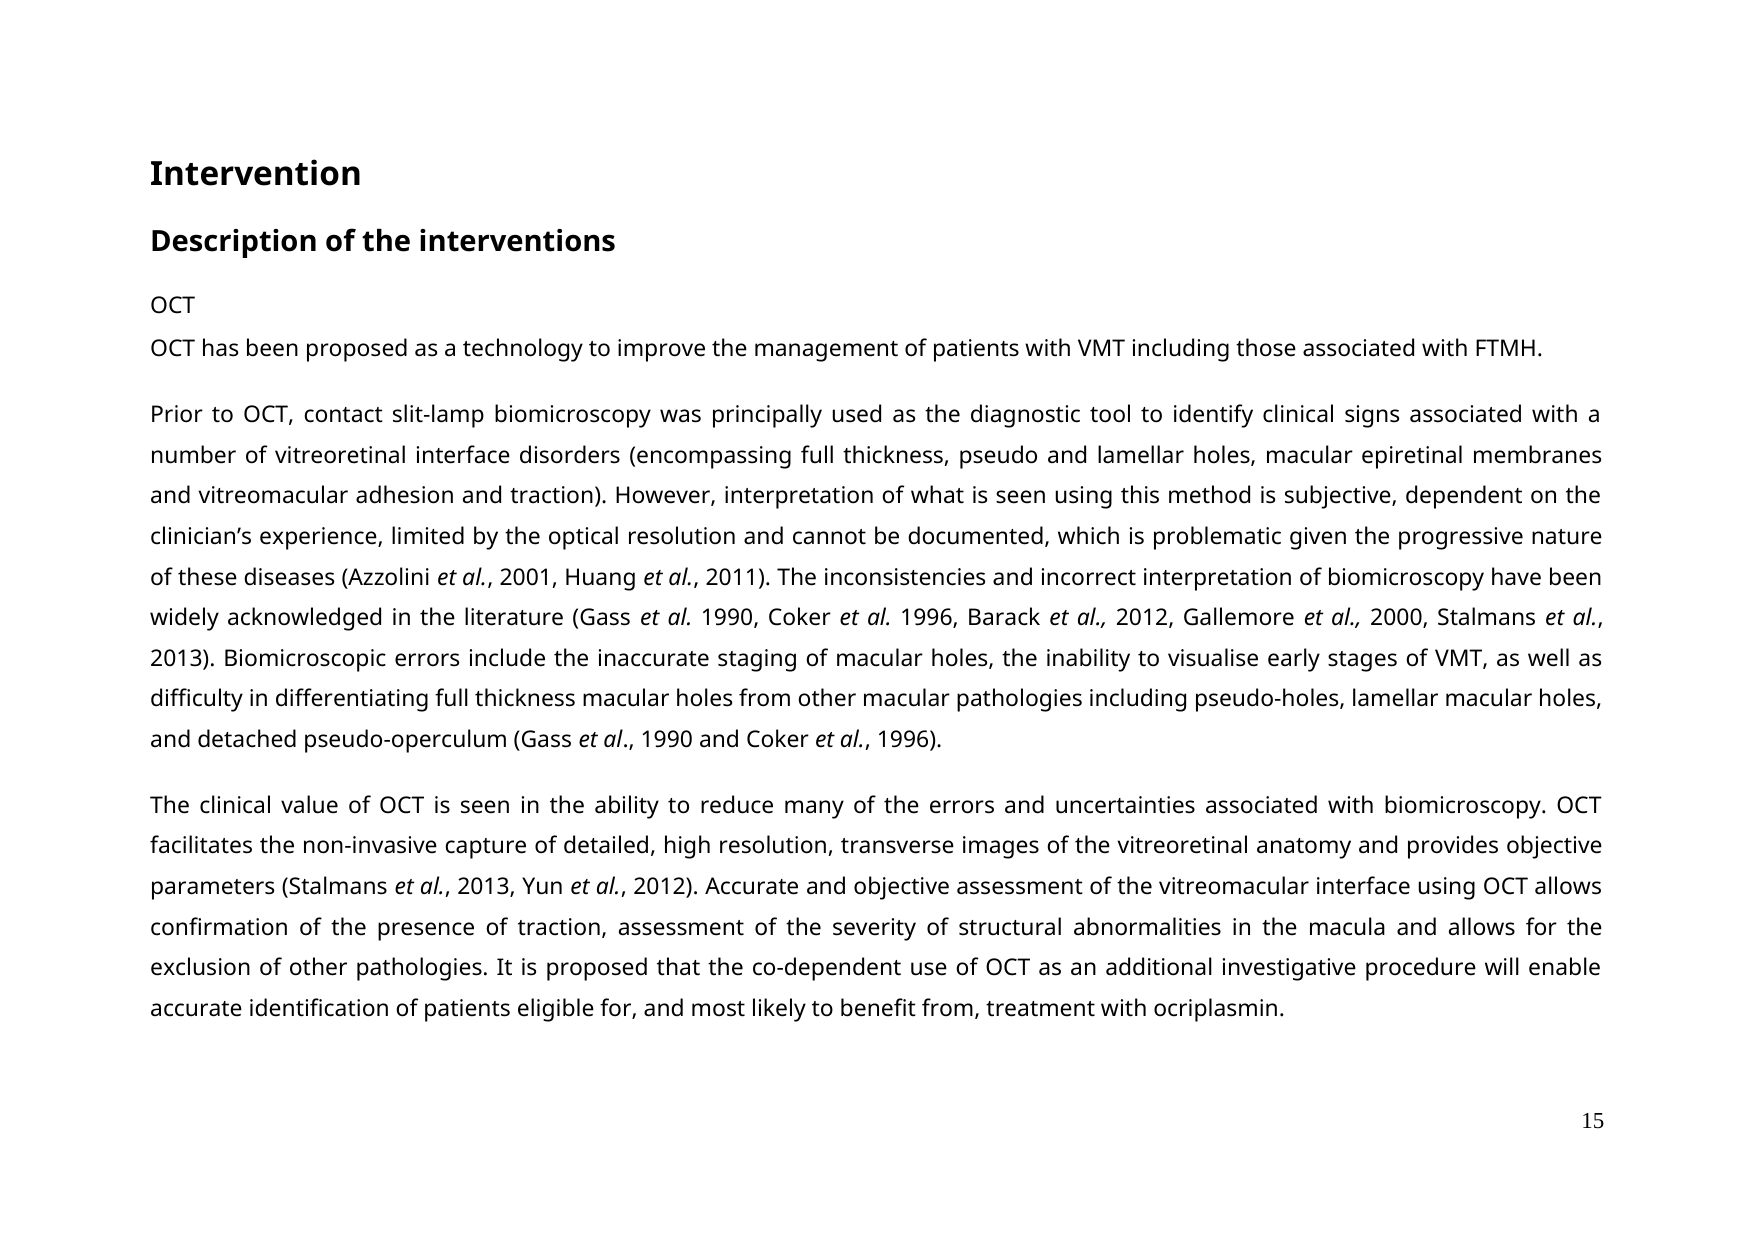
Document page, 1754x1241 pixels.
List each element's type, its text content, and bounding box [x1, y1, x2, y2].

subtitle Description of the interventions [150, 220, 1604, 260]
subtitle Intervention [150, 150, 1604, 195]
subtitle OCT [150, 289, 1604, 320]
text Prior to OCT, contact slit-lamp biomicroscopy was principally used as the diagnostic tool to identify clinical signs associated with a number of vitreoretinal interface disorders (encompassing full thickness, pseudo and lamellar holes, macular epiretinal membranes and vitreomacular adhesion and traction). However, interpretation of what is seen using this method is subjective, dependent on the clinician’s experience, limited by the optical resolution and cannot be documented, which is problematic given the progressive nature of these diseases (Azzolini et al., 2001, Huang et al., 2011). The inconsistencies and incorrect interpretation of biomicroscopy have been widely acknowledged in the literature (Gass et al. 1990, Coker et al. 1996, Barack et al., 2012, Gallemore et al., 2000, Stalmans et al., 2013). Biomicroscopic errors include the inaccurate staging of macular holes, the inability to visualise early stages of VMT, as well as difficulty in differentiating full thickness macular holes from other macular pathologies including pseudo-holes, lamellar macular holes, and detached pseudo-operculum (Gass et al., 1990 and Coker et al., 1996). [150, 398, 1604, 754]
text The clinical value of OCT is seen in the ability to reduce many of the errors and uncertainties associated with biomicroscopy. OCT facilitates the non-invasive capture of detailed, high resolution, transverse images of the vitreoretinal anatomy and provides objective parameters (Stalmans et al., 2013, Yun et al., 2012). Accurate and objective assessment of the vitreomacular interface using OCT allows confirmation of the presence of traction, assessment of the severity of structural abnormalities in the macula and allows for the exclusion of other pathologies. It is proposed that the co-dependent use of OCT as an additional investigative procedure will enable accurate identification of patients eligible for, and most likely to benefit from, treatment with ocriplasmin. [150, 789, 1604, 1023]
text OCT has been proposed as a technology to improve the management of patients with VMT including those associated with FTMH. [150, 332, 1604, 364]
